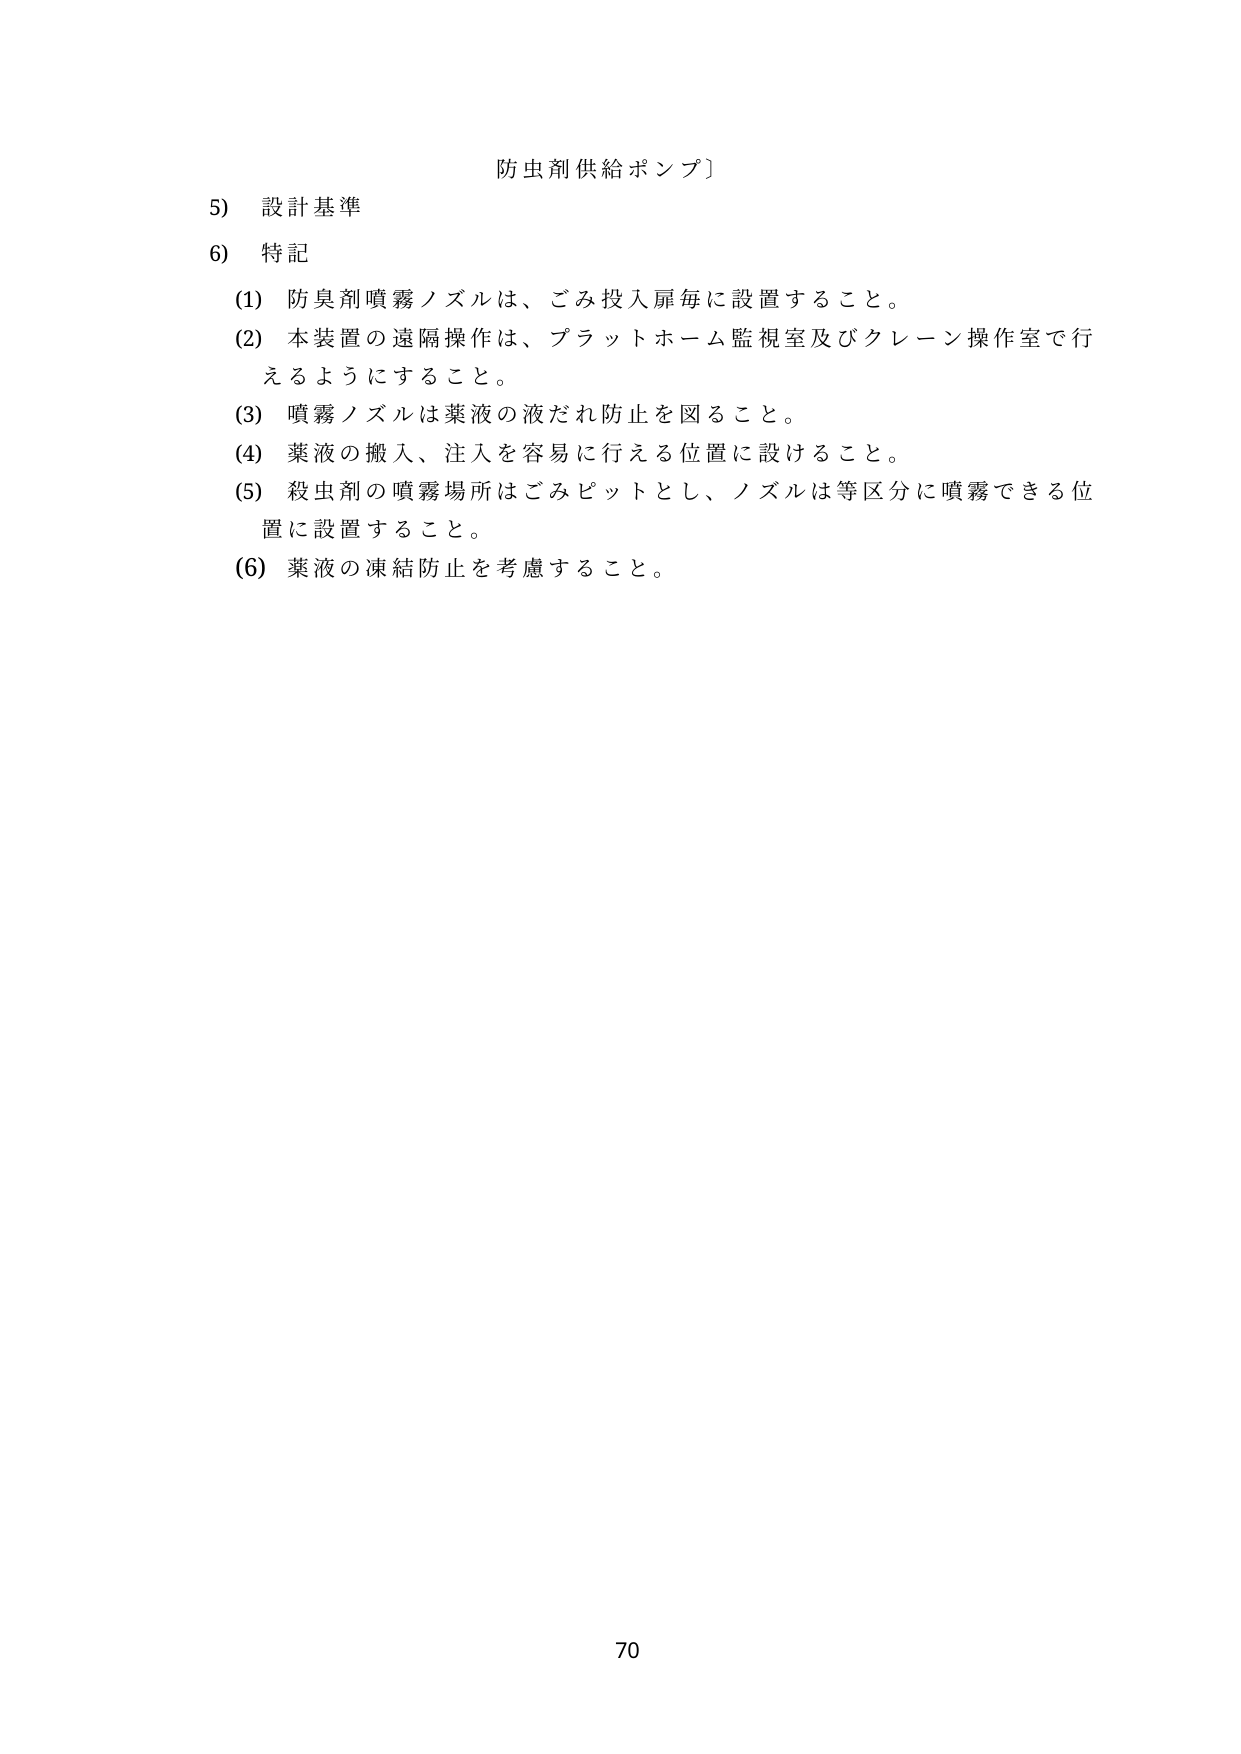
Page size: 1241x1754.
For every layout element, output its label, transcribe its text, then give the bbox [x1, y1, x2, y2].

text 防虫剤供給ポンプ〕 [157, 149, 1098, 187]
subtitle 設計基準 [204, 187, 1098, 225]
subtitle 薬液の凍結防止を考慮すること。 [216, 548, 1098, 586]
subtitle 防臭剤噴霧ノズルは、ごみ投入扉毎に設置すること。 [216, 279, 1098, 318]
subtitle 殺虫剤の噴霧場所はごみピットとし、ノズルは等区分に噴霧できる位置に設置すること。 [216, 471, 1098, 548]
subtitle 噴霧ノズルは薬液の液だれ防止を図ること。 [216, 394, 1098, 433]
subtitle 薬液の搬入、注入を容易に行える位置に設けること。 [216, 433, 1098, 471]
subtitle 特記 [204, 233, 1098, 271]
subtitle 本装置の遠隔操作は、プラットホーム監視室及びクレーン操作室で行えるようにすること。 [216, 318, 1098, 394]
